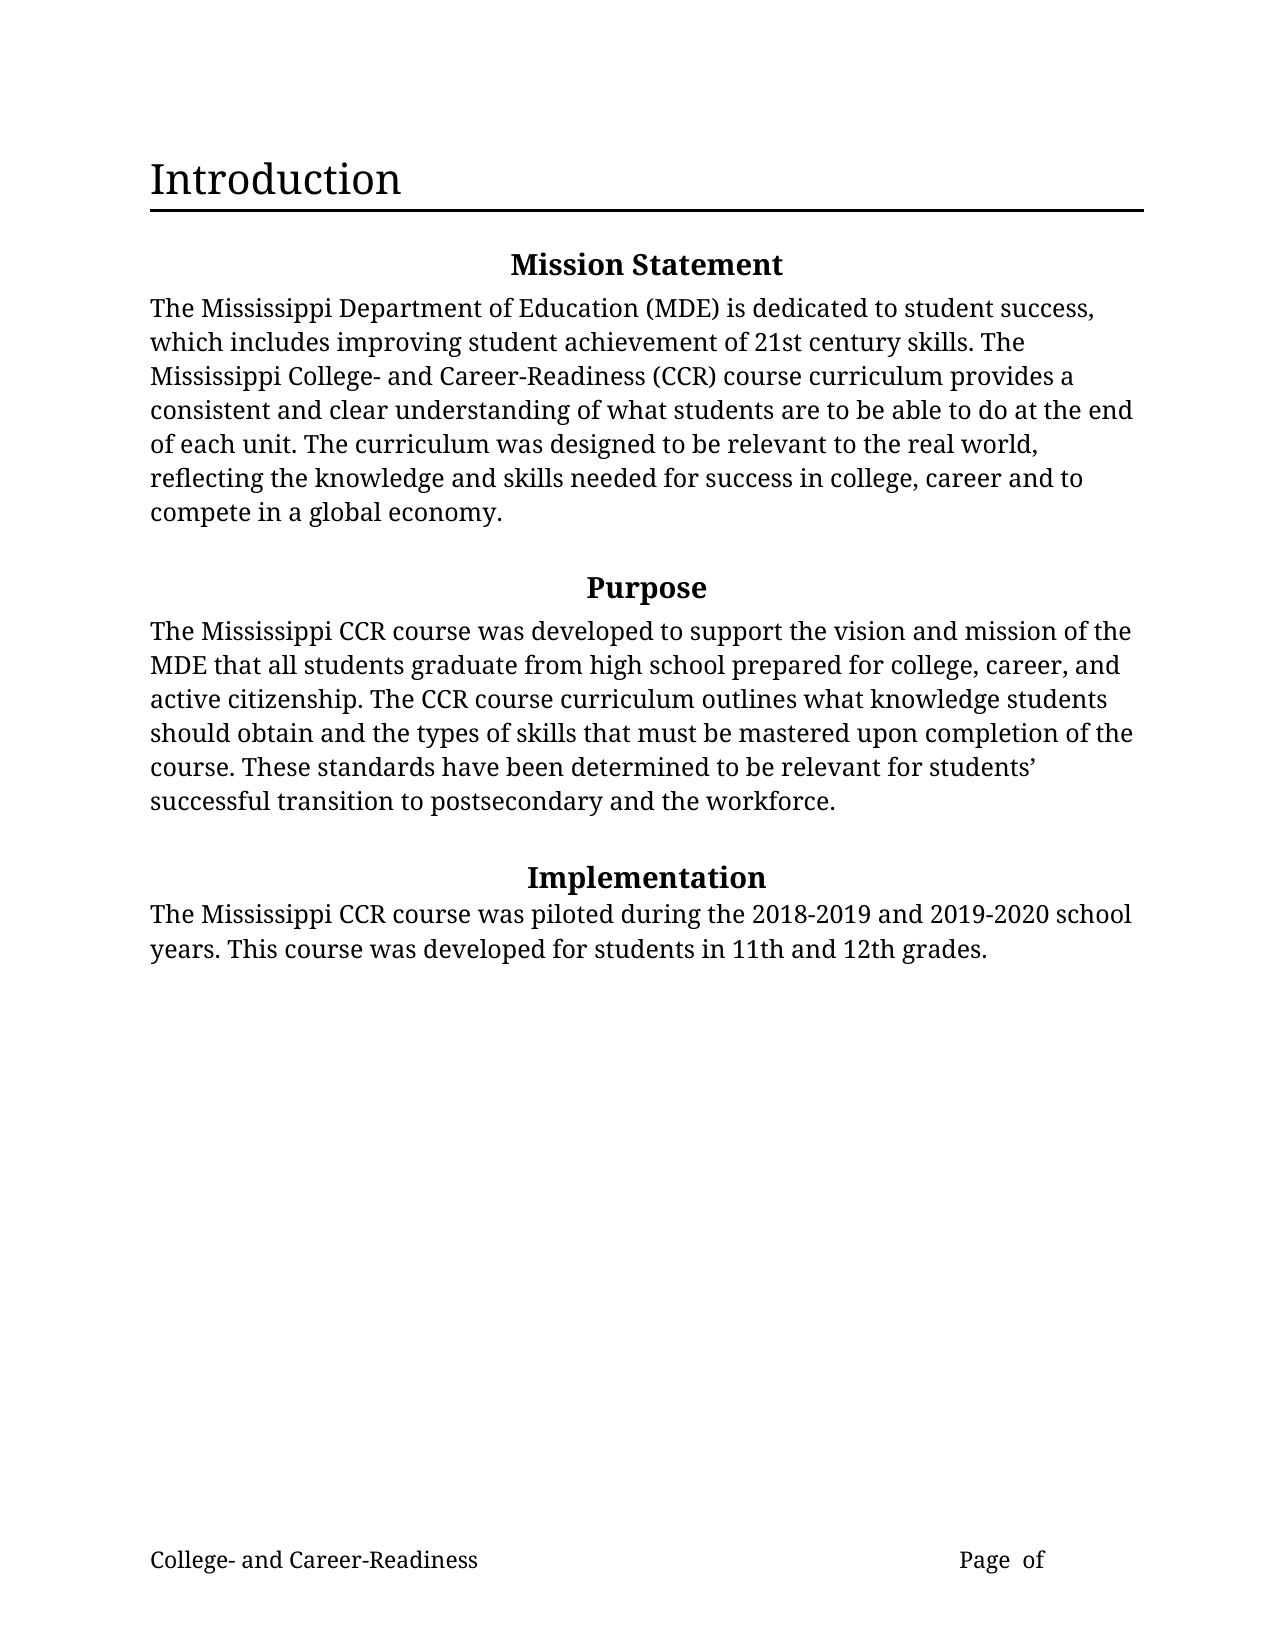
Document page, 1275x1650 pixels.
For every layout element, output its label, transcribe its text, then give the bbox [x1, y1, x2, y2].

text The Mississippi CCR course was developed to support the vision and mission of the MDE that all students graduate from high school prepared for college, career, and active citizenship. The CCR course curriculum outlines what knowledge students should obtain and the types of skills that must be mastered upon completion of the course. These standards have been determined to be relevant for students’ successful transition to postsecondary and the workforce. [150, 613, 1144, 818]
text The Mississippi CCR course was piloted during the 2018-2019 and 2019-2020 school years. This course was developed for students in 11th and 12th grades. [150, 897, 1144, 965]
text Purpose [150, 568, 1144, 607]
subtitle Introduction [150, 150, 1144, 209]
text Implementation [150, 857, 1144, 897]
text Mission Statement [150, 244, 1144, 284]
text The Mississippi Department of Education (MDE) is dedicated to student success, which includes improving student achievement of 21st century skills. The Mississippi College- and Career-Readiness (CCR) course curriculum provides a consistent and clear understanding of what students are to be able to do at the end of each unit. The curriculum was designed to be relevant to the real world, reflecting the knowledge and skills needed for success in college, career and to compete in a global economy. [150, 290, 1144, 529]
